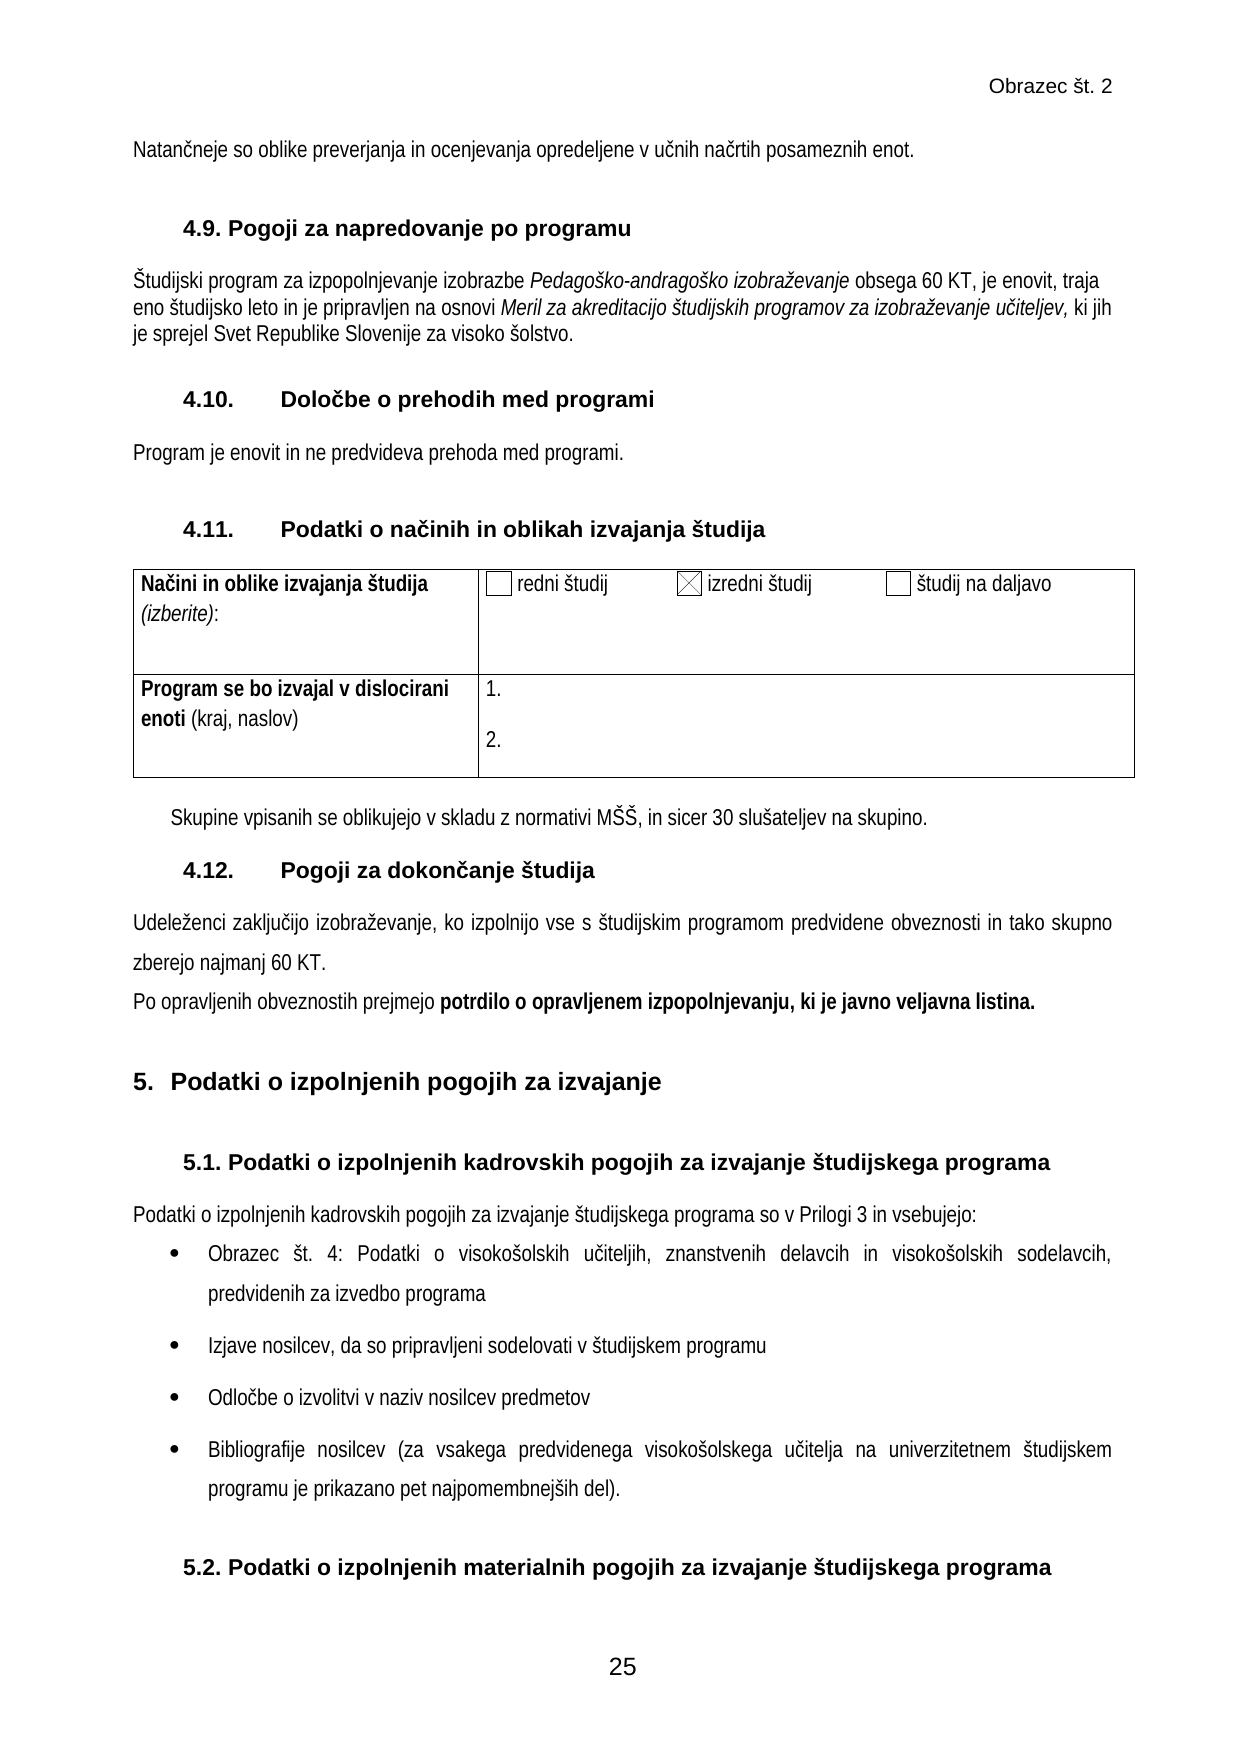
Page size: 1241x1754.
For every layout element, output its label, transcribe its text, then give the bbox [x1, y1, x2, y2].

list Izjave nosilcev, da so pripravljeni sodelovati v študijskem programu [170, 1332, 1112, 1358]
list Obrazec št. 4: Podatki o visokošolskih učiteljih, znanstvenih delavcih in visokošolskih sodelavcih, predvidenih za izvedbo programa [170, 1240, 1112, 1306]
text Podatki o izpolnjenih kadrovskih pogojih za izvajanje študijskega programa so v Prilogi 3 in vsebujejo: [133, 1201, 1112, 1228]
text Podatki o izpolnjenih materialnih pogojih za izvajanje študijskega programa [183, 1553, 1112, 1580]
text Podatki o izpolnjenih pogojih za izvajanje [133, 1067, 1112, 1096]
text Po opravljenih obveznostih prejmejo potrdilo o opravljenem izpopolnjevanju, ki je javno veljavna listina. [133, 988, 1112, 1015]
list Bibliografije nosilcev (za vsakega predvidenega visokošolskega učitelja na univerzitetnem študijskem programu je prikazano pet najpomembnejših del). [170, 1436, 1112, 1502]
table_header redni študij izredni študij študij na daljavo [479, 570, 1134, 673]
table_header Načini in oblike izvajanja študija (izberite): [134, 570, 478, 673]
text Skupine vpisanih se oblikujejo v skladu z normativi MŠŠ, in sicer 30 slušateljev na skupino. [170, 804, 1112, 830]
table_cell 1. 2. [479, 675, 1134, 777]
text Podatki o načinih in oblikah izvajanja študija [183, 516, 1112, 542]
text Pogoji za dokončanje študija [183, 857, 1112, 883]
text Podatki o izpolnjenih kadrovskih pogojih za izvajanje študijskega programa [183, 1149, 1112, 1175]
text Pogoji za napredovanje po programu [183, 214, 1112, 241]
list Odločbe o izvolitvi v naziv nosilcev predmetov [170, 1384, 1112, 1410]
text Določbe o prehodih med programi [183, 386, 1112, 412]
text Udeleženci zaključijo izobraževanje, ko izpolnijo vse s študijskim programom predvidene obveznosti in tako skupno zberejo najmanj 60 KT. [133, 909, 1112, 975]
text Natančneje so oblike preverjanja in ocenjevanja opredeljene v učnih načrtih posameznih enot. [133, 136, 1112, 162]
text Program je enovit in ne predvideva prehoda med programi. [133, 438, 1112, 465]
text Študijski program za izpopolnjevanje izobrazbe Pedagoško-andragoško izobraževanje obsega 60 KT, je enovit, traja eno študijsko leto in je pripravljen na osnovi Meril za akreditacijo študijskih programov za izobraževanje učiteljev, ki jih je sprejel Svet Republike Slovenije za visoko šolstvo. [133, 267, 1112, 346]
table_cell Program se bo izvajal v dislocirani enoti (kraj, naslov) [134, 675, 478, 777]
